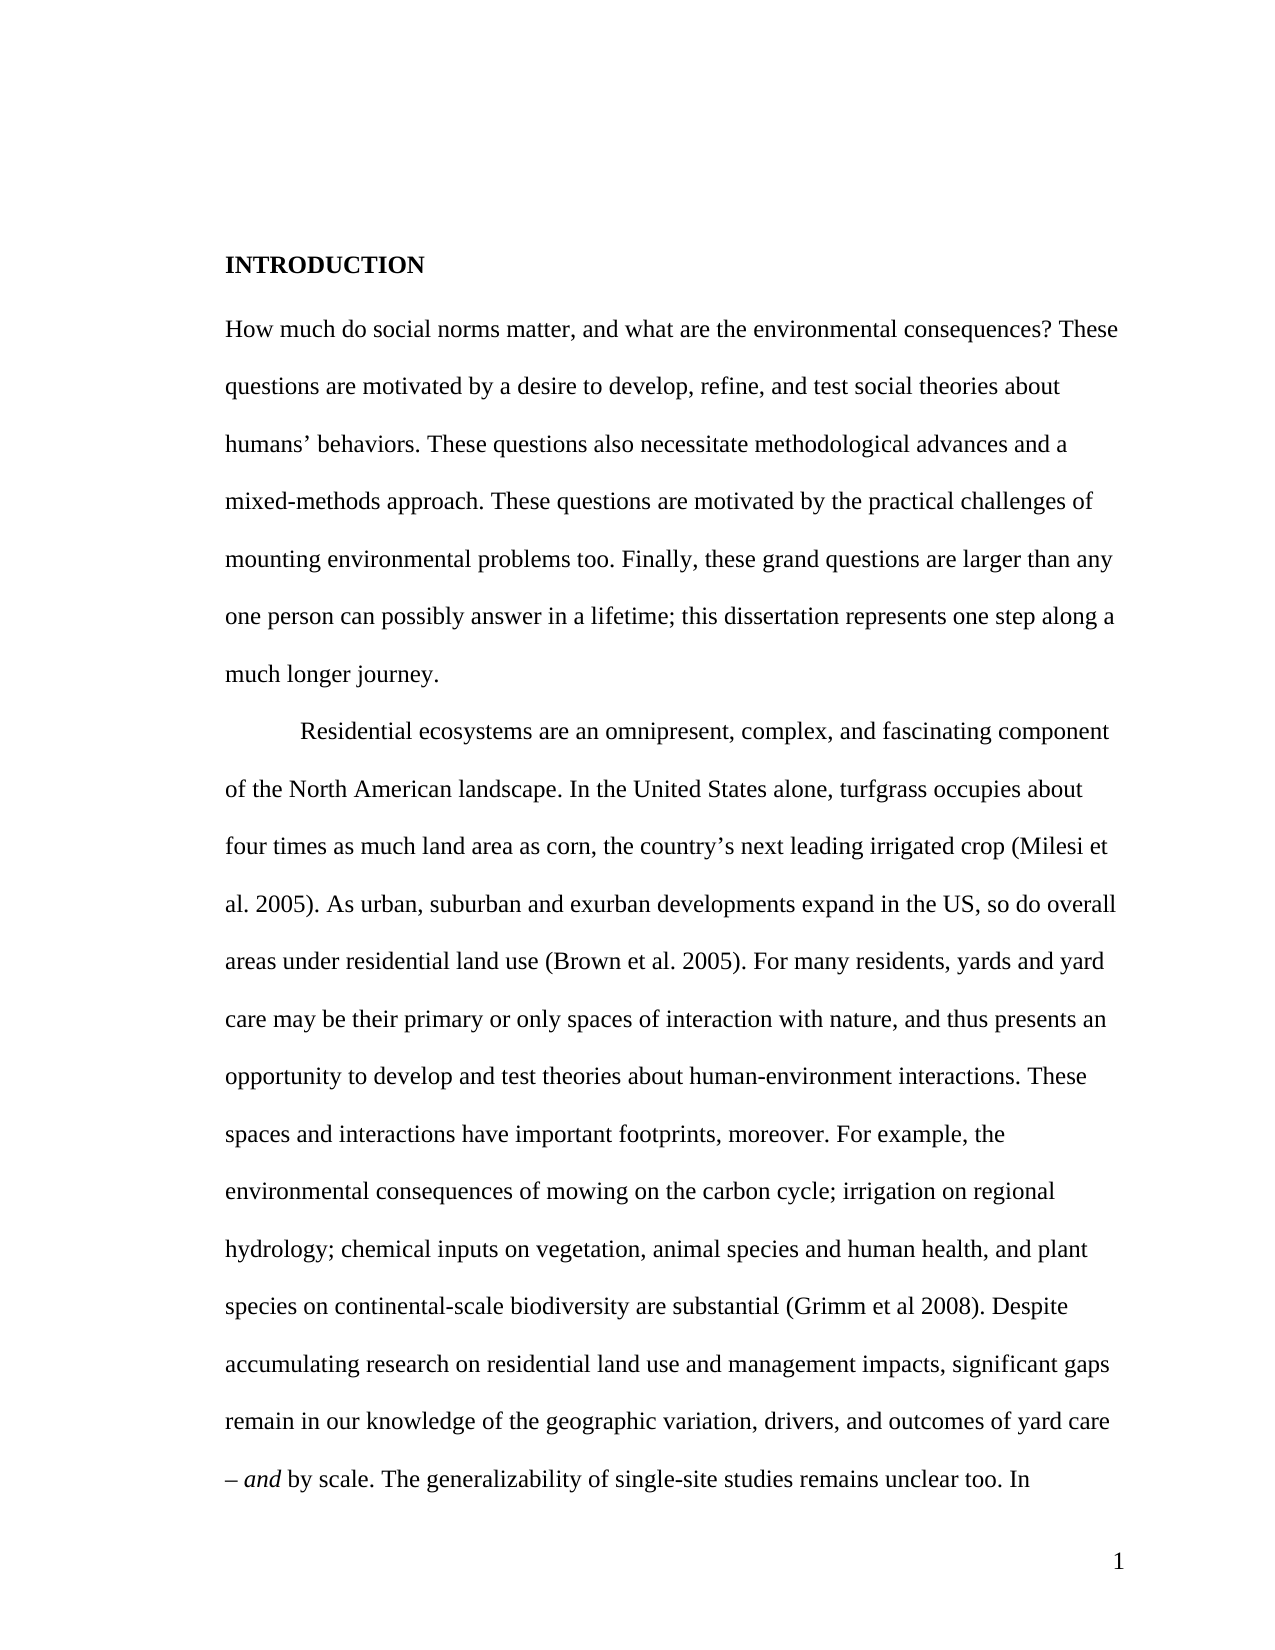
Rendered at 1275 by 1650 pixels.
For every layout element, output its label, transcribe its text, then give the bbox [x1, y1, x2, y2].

text How much do social norms matter, and what are the environmental consequences? These questions are motivated by a desire to develop, refine, and test social theories about humans’ behaviors. These questions also necessitate methodological advances and a mixed-methods approach. These questions are motivated by the practical challenges of mounting environmental problems too. Finally, these grand questions are larger than any one person can possibly answer in a lifetime; this dissertation represents one step along a much longer journey. [225, 314, 1125, 687]
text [225, 716, 1125, 1492]
subtitle INTRODUCTION [225, 250, 1125, 279]
